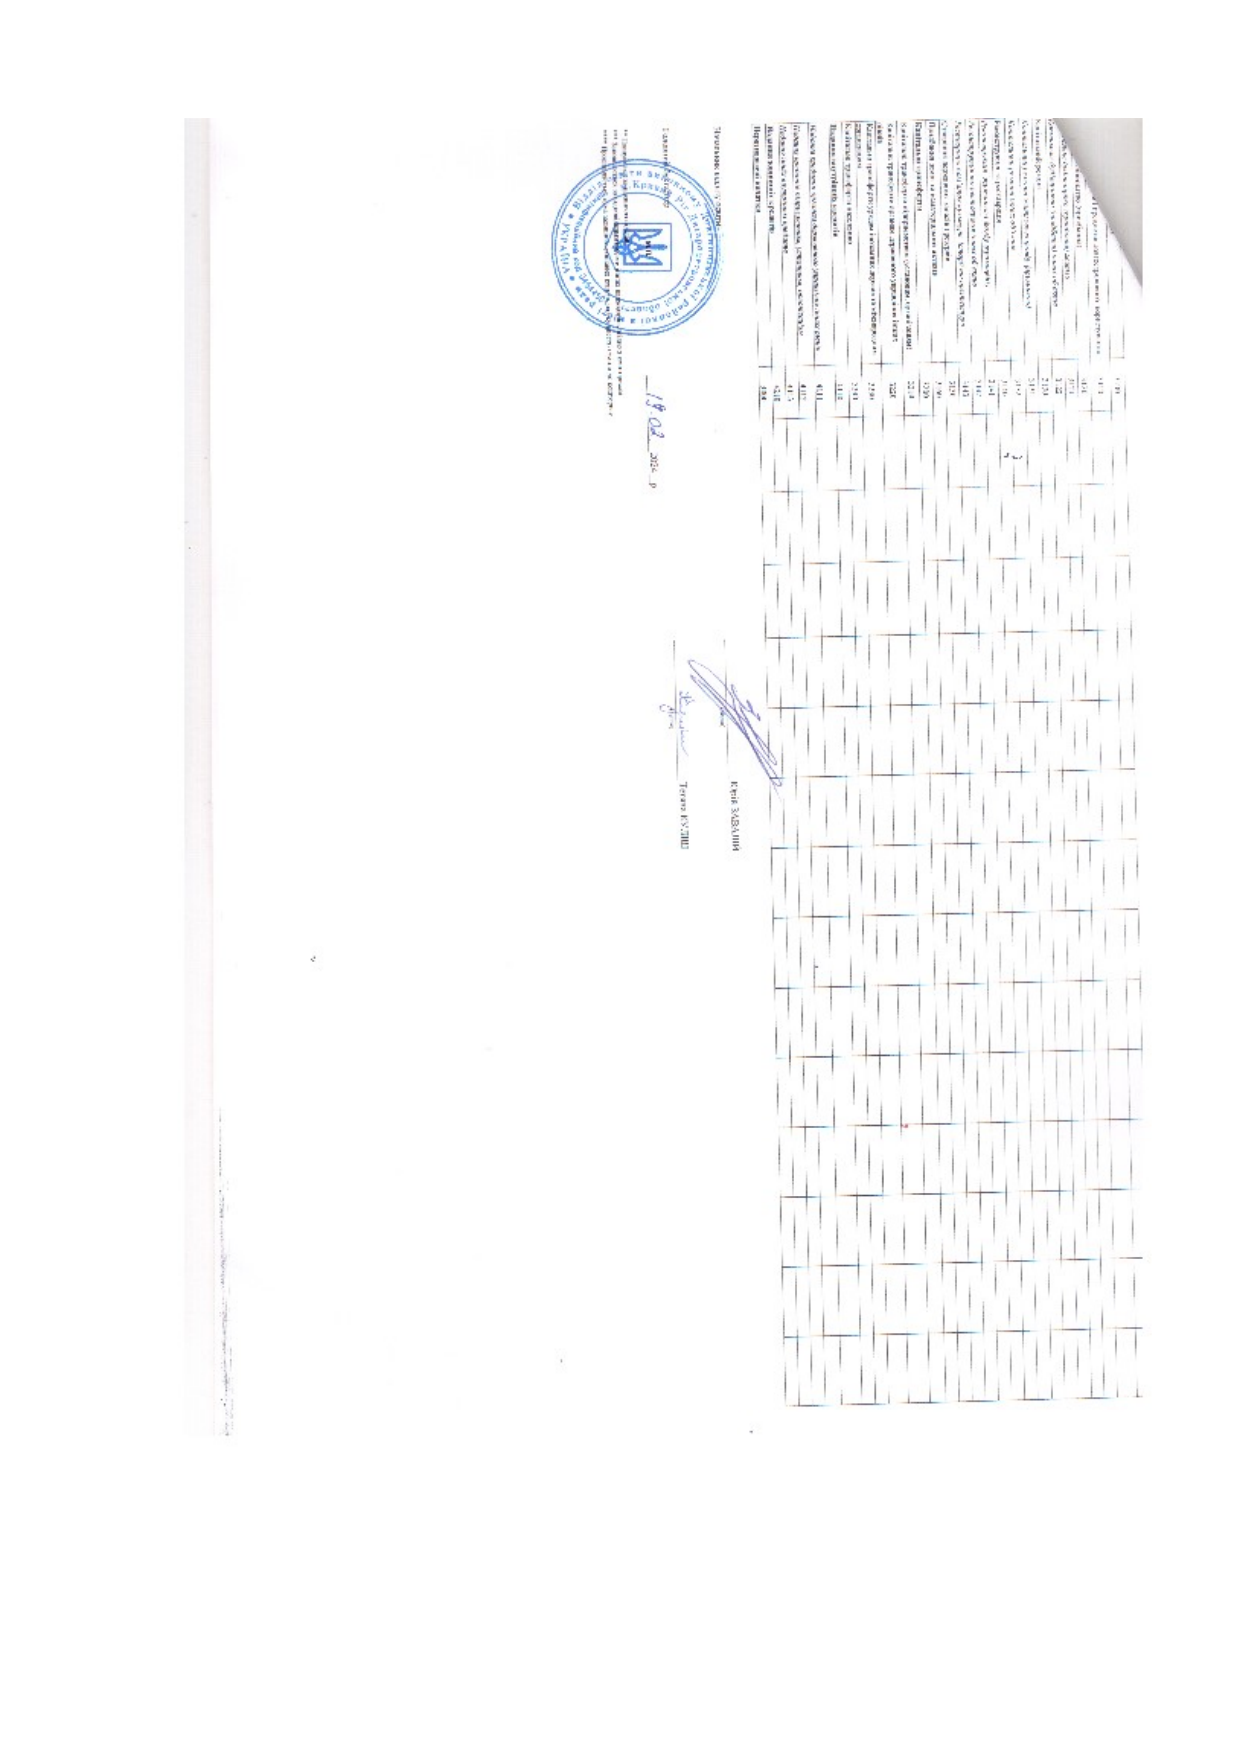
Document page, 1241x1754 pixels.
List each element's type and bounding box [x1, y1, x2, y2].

picture [177, 118, 1152, 1454]
